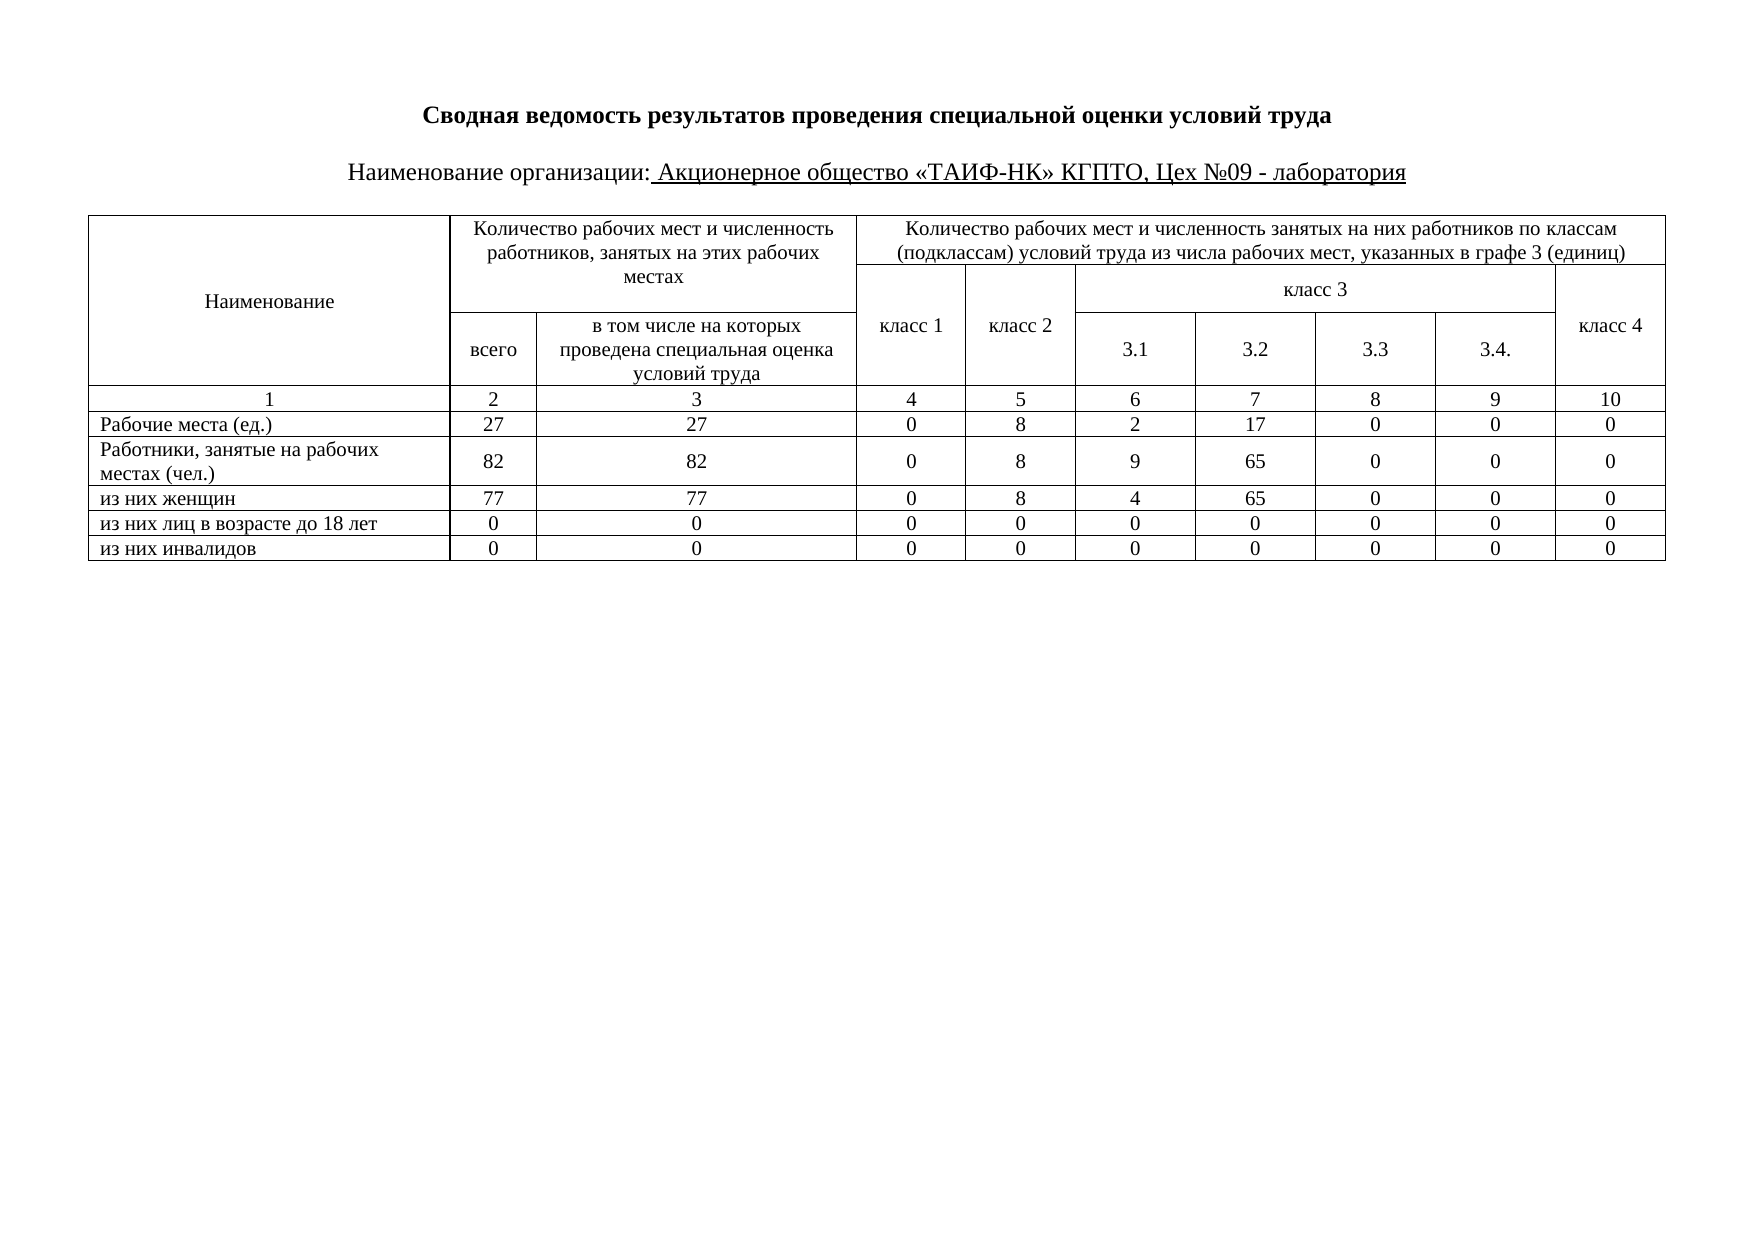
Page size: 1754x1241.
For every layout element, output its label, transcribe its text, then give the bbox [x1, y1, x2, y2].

table_cell 0 [1196, 536, 1315, 560]
table_cell 0 [1556, 437, 1665, 485]
table_cell из них женщин [89, 486, 449, 510]
table_cell Работники, занятые на рабочих местах (чел.) [89, 437, 449, 485]
table_cell 0 [451, 511, 536, 535]
table_cell 0 [1436, 536, 1555, 560]
table_cell 0 [537, 536, 856, 560]
table_cell 0 [1076, 536, 1195, 560]
table_cell 0 [857, 412, 965, 436]
table_cell 77 [537, 486, 856, 510]
table_cell 8 [966, 437, 1075, 485]
table_cell 0 [1556, 486, 1665, 510]
table_cell класс 4 [1556, 265, 1665, 385]
table_cell 8 [966, 486, 1075, 510]
table_cell 2 [451, 386, 536, 411]
table_cell 0 [537, 511, 856, 535]
table_cell 17 [1196, 412, 1315, 436]
table_cell 1 [89, 386, 449, 411]
table_cell 0 [1316, 536, 1435, 560]
table_header Количество рабочих мест и численность занятых на них работников по классам (подклассам) условий труда из числа рабочих мест, указанных в графе 3 (единиц) [857, 216, 1665, 264]
table_cell из них лиц в возрасте до 18 лет [89, 511, 449, 535]
table_cell 0 [1196, 511, 1315, 535]
text Наименование организации: Акционерное общество «ТАИФ-НК» КГПТО, Цех №09 - лаборатория [89, 157, 1665, 186]
table_cell 0 [1556, 536, 1665, 560]
table_cell 0 [966, 511, 1075, 535]
table_cell 3 [537, 386, 856, 411]
table_cell 0 [1556, 511, 1665, 535]
table_cell всего [451, 313, 536, 385]
table_cell класс 3 [1076, 265, 1555, 312]
table_cell 0 [857, 536, 965, 560]
table_cell 5 [966, 386, 1075, 411]
table_cell 4 [1076, 486, 1195, 510]
table_cell 0 [857, 511, 965, 535]
table_cell 0 [1316, 437, 1435, 485]
table_cell 7 [1196, 386, 1315, 411]
table_cell 27 [537, 412, 856, 436]
table_cell 4 [857, 386, 965, 411]
table_cell 0 [1316, 511, 1435, 535]
table_cell 0 [1316, 412, 1435, 436]
table_cell 0 [857, 437, 965, 485]
table_header Количество рабочих мест и численность работников, занятых на этих рабочих местах [451, 216, 856, 312]
table_cell 0 [1316, 486, 1435, 510]
table_cell 0 [1436, 511, 1555, 535]
table_cell класс 1 [857, 265, 965, 385]
table_cell в том числе на которых проведена специальная оценка условий труда [537, 313, 856, 385]
table_cell 3.4. [1436, 313, 1555, 385]
table_cell класс 2 [966, 265, 1075, 385]
table_cell 3.1 [1076, 313, 1195, 385]
table_cell 77 [451, 486, 536, 510]
table_cell 6 [1076, 386, 1195, 411]
table_cell 0 [857, 486, 965, 510]
table_cell 82 [451, 437, 536, 485]
table_cell 0 [1556, 412, 1665, 436]
table_cell 3.3 [1316, 313, 1435, 385]
table_cell 0 [1076, 511, 1195, 535]
table_cell 8 [1316, 386, 1435, 411]
table_cell 82 [537, 437, 856, 485]
table_cell 0 [966, 536, 1075, 560]
table_cell 9 [1436, 386, 1555, 411]
table_cell 0 [1436, 486, 1555, 510]
table_cell 8 [966, 412, 1075, 436]
table_cell 0 [1436, 437, 1555, 485]
table_cell 10 [1556, 386, 1665, 411]
table_cell 3.2 [1196, 313, 1315, 385]
table_cell 27 [451, 412, 536, 436]
table_cell из них инвалидов [89, 536, 449, 560]
table_cell Рабочие места (ед.) [89, 412, 449, 436]
table_cell 0 [451, 536, 536, 560]
table_cell 2 [1076, 412, 1195, 436]
table_cell 0 [1436, 412, 1555, 436]
table_cell 65 [1196, 486, 1315, 510]
table_cell 65 [1196, 437, 1315, 485]
table_header Наименование [89, 216, 449, 385]
table_cell 9 [1076, 437, 1195, 485]
text Сводная ведомость результатов проведения специальной оценки условий труда [89, 100, 1665, 129]
